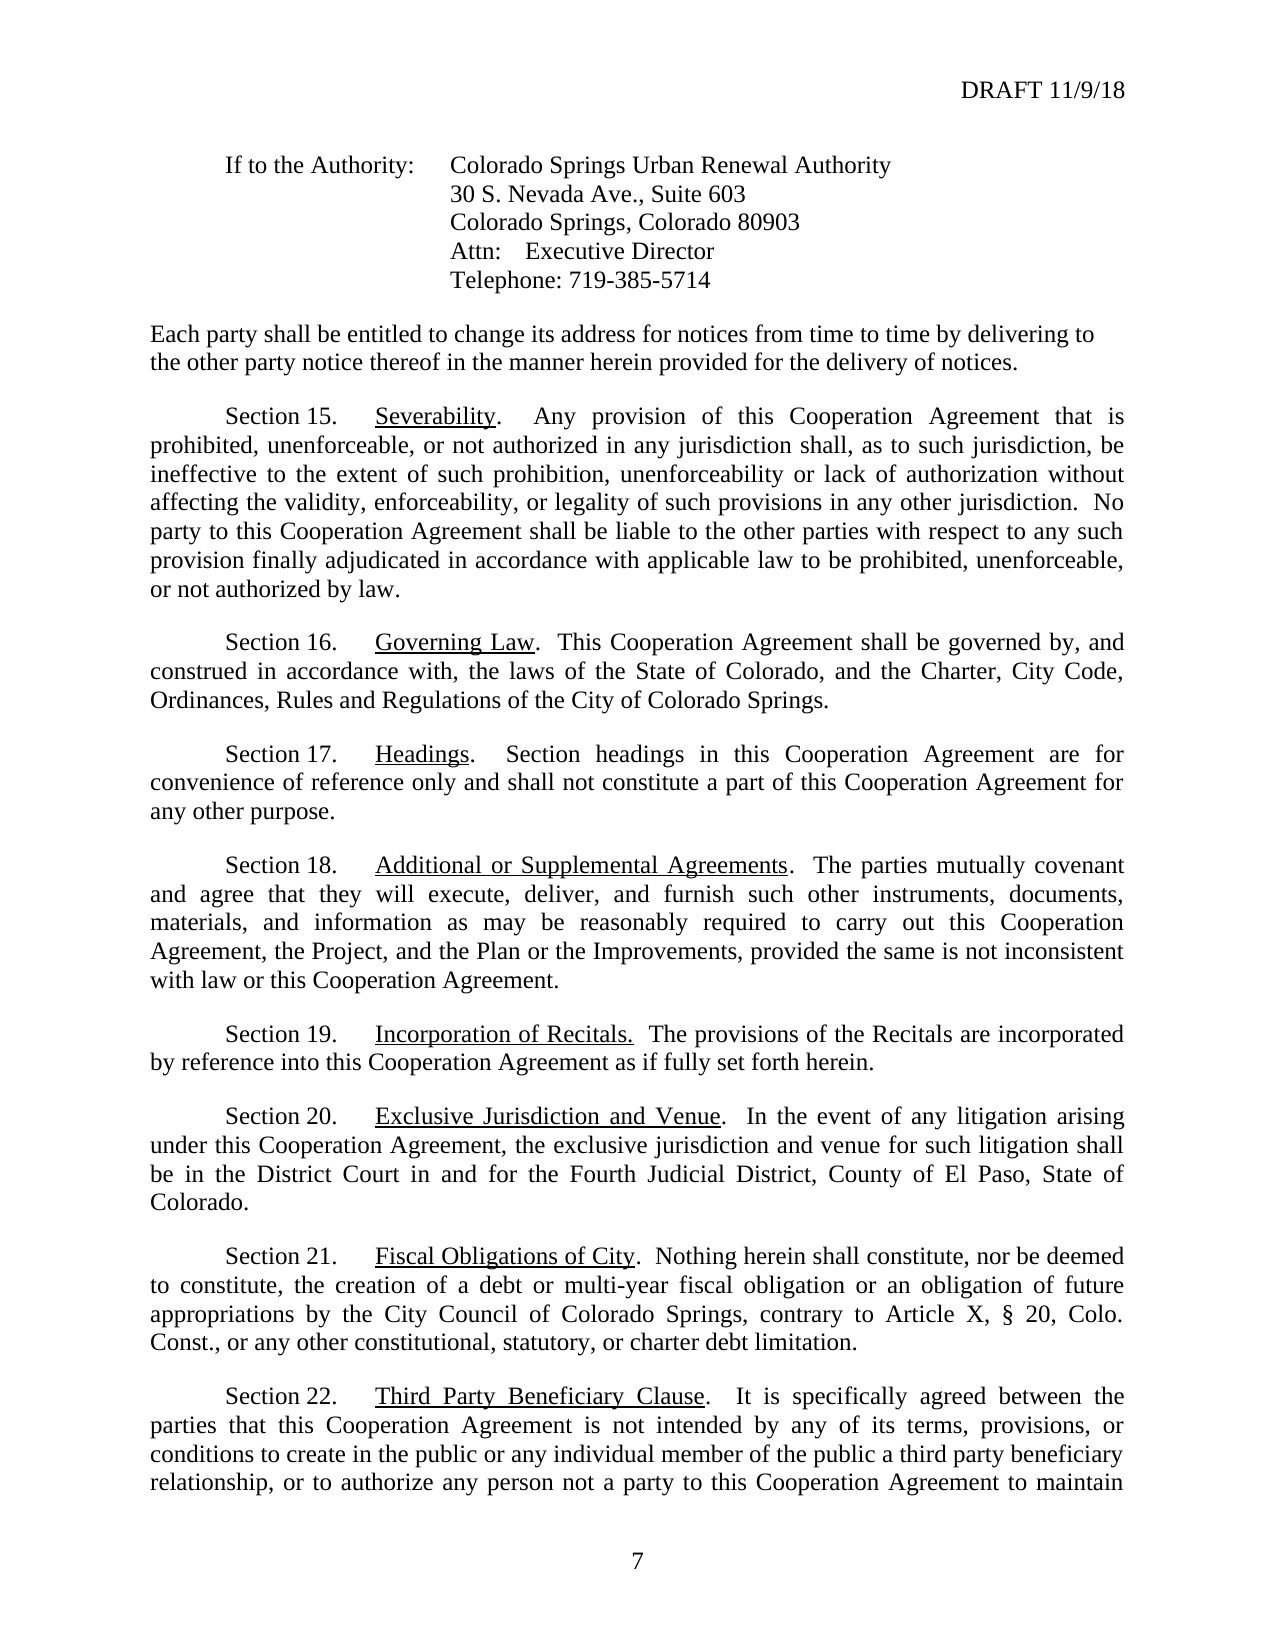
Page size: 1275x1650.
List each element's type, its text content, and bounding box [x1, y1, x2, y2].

subtitle Incorporation of Recitals. The provisions of the Recitals are incorporated by reference into this Cooperation Agreement as if fully set forth herein. [150, 1019, 1125, 1076]
text Each party shall be entitled to change its address for notices from time to time by delivering to the other party notice thereof in the manner herein provided for the delivery of notices. [150, 319, 1125, 376]
subtitle Severability. Any provision of this Cooperation Agreement that is prohibited, unenforceable, or not authorized in any jurisdiction shall, as to such jurisdiction, be ineffective to the extent of such prohibition, unenforceability or lack of authorization without affecting the validity, enforceability, or legality of such provisions in any other jurisdiction. No party to this Cooperation Agreement shall be liable to the other parties with respect to any such provision finally adjudicated in accordance with applicable law to be prohibited, unenforceable, or not authorized by law. [150, 401, 1125, 602]
subtitle Exclusive Jurisdiction and Venue. In the event of any litigation arising under this Cooperation Agreement, the exclusive jurisdiction and venue for such litigation shall be in the District Court in and for the Fourth Judicial District, County of El Paso, State of Colorado. [150, 1101, 1125, 1216]
subtitle Governing Law. This Cooperation Agreement shall be governed by, and construed in accordance with, the laws of the State of Colorado, and the Charter, City Code, Ordinances, Rules and Regulations of the City of Colorado Springs. [150, 627, 1125, 714]
subtitle Headings. Section headings in this Cooperation Agreement are for convenience of reference only and shall not constitute a part of this Cooperation Agreement for any other purpose. [150, 739, 1125, 825]
text If to the Authority: Colorado Springs Urban Renewal Authority 30 S. Nevada Ave., Suite 603 Colorado Springs, Colorado 80903 Attn: Executive Director Telephone: 719-385-5714 [150, 150, 1125, 294]
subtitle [150, 1381, 1125, 1496]
subtitle Additional or Supplemental Agreements. The parties mutually covenant and agree that they will execute, deliver, and furnish such other instruments, documents, materials, and information as may be reasonably required to carry out this Cooperation Agreement, the Project, and the Plan or the Improvements, provided the same is not inconsistent with law or this Cooperation Agreement. [150, 850, 1125, 994]
subtitle Fiscal Obligations of City. Nothing herein shall constitute, nor be deemed to constitute, the creation of a debt or multi-year fiscal obligation or an obligation of future appropriations by the City Council of Colorado Springs, contrary to Article X, § 20, Colo. Const., or any other constitutional, statutory, or charter debt limitation. [150, 1241, 1125, 1356]
